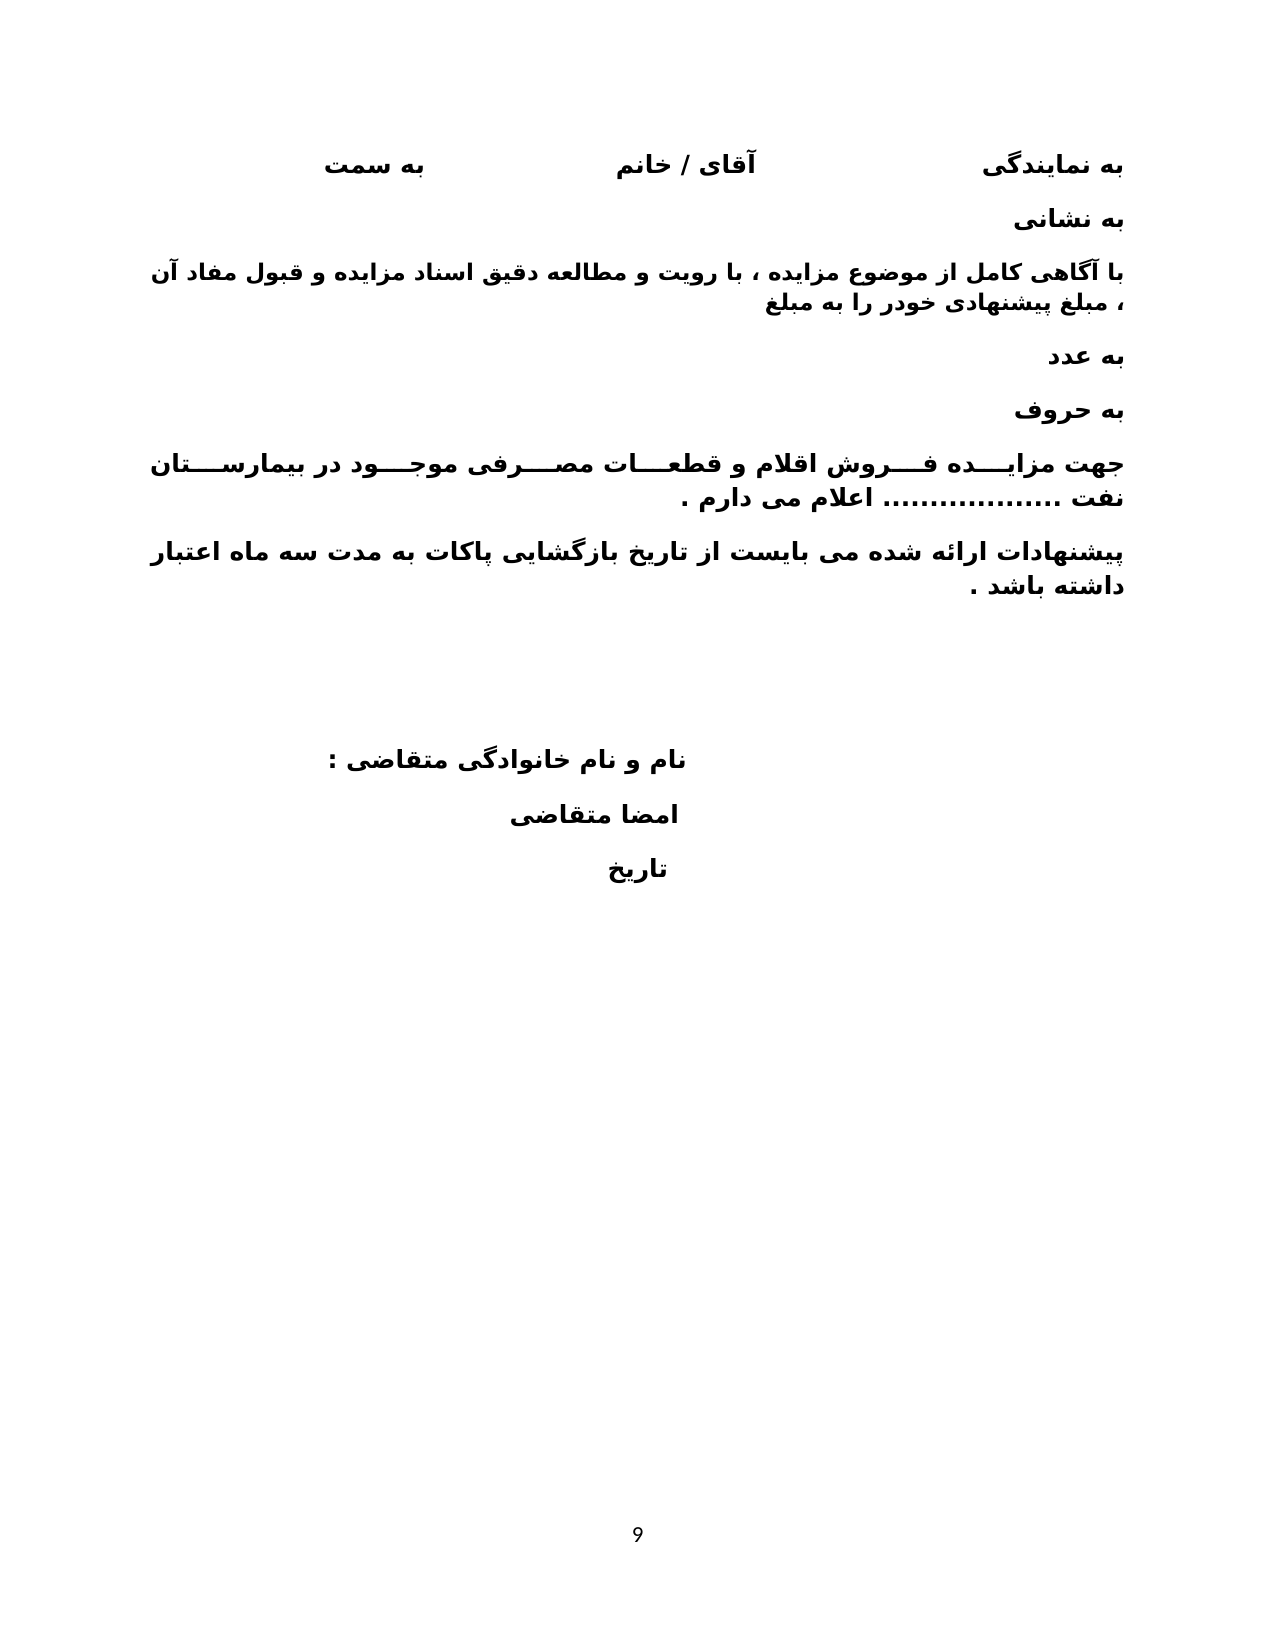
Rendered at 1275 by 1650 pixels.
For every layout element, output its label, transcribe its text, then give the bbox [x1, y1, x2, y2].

text به حروف [150, 395, 1125, 424]
text نام و نام خانوادگی متقاضی : [150, 745, 1125, 774]
text جهت مزایده فروش اقلام و قطعات مصرفی موجود در بیمارستان نفت ................... اعلام می دارم . [150, 449, 1125, 512]
text تاریخ [150, 854, 1125, 883]
text پیشنهادات ارائه شده می بایست از تاریخ بازگشایی پاکات به مدت سه ماه اعتبار داشته باشد . [150, 537, 1125, 600]
text به عدد [150, 341, 1125, 370]
text با آگاهی کامل از موضوع مزایده ، با رویت و مطالعه دقیق اسناد مزایده و قبول مفاد آن ، مبلغ پیشنهادی خودر را به مبلغ [150, 259, 1125, 316]
text به نمایندگی آقای / خانم به سمت [150, 150, 1125, 179]
text به نشانی [150, 204, 1125, 233]
text امضا متقاضی [150, 800, 1125, 829]
